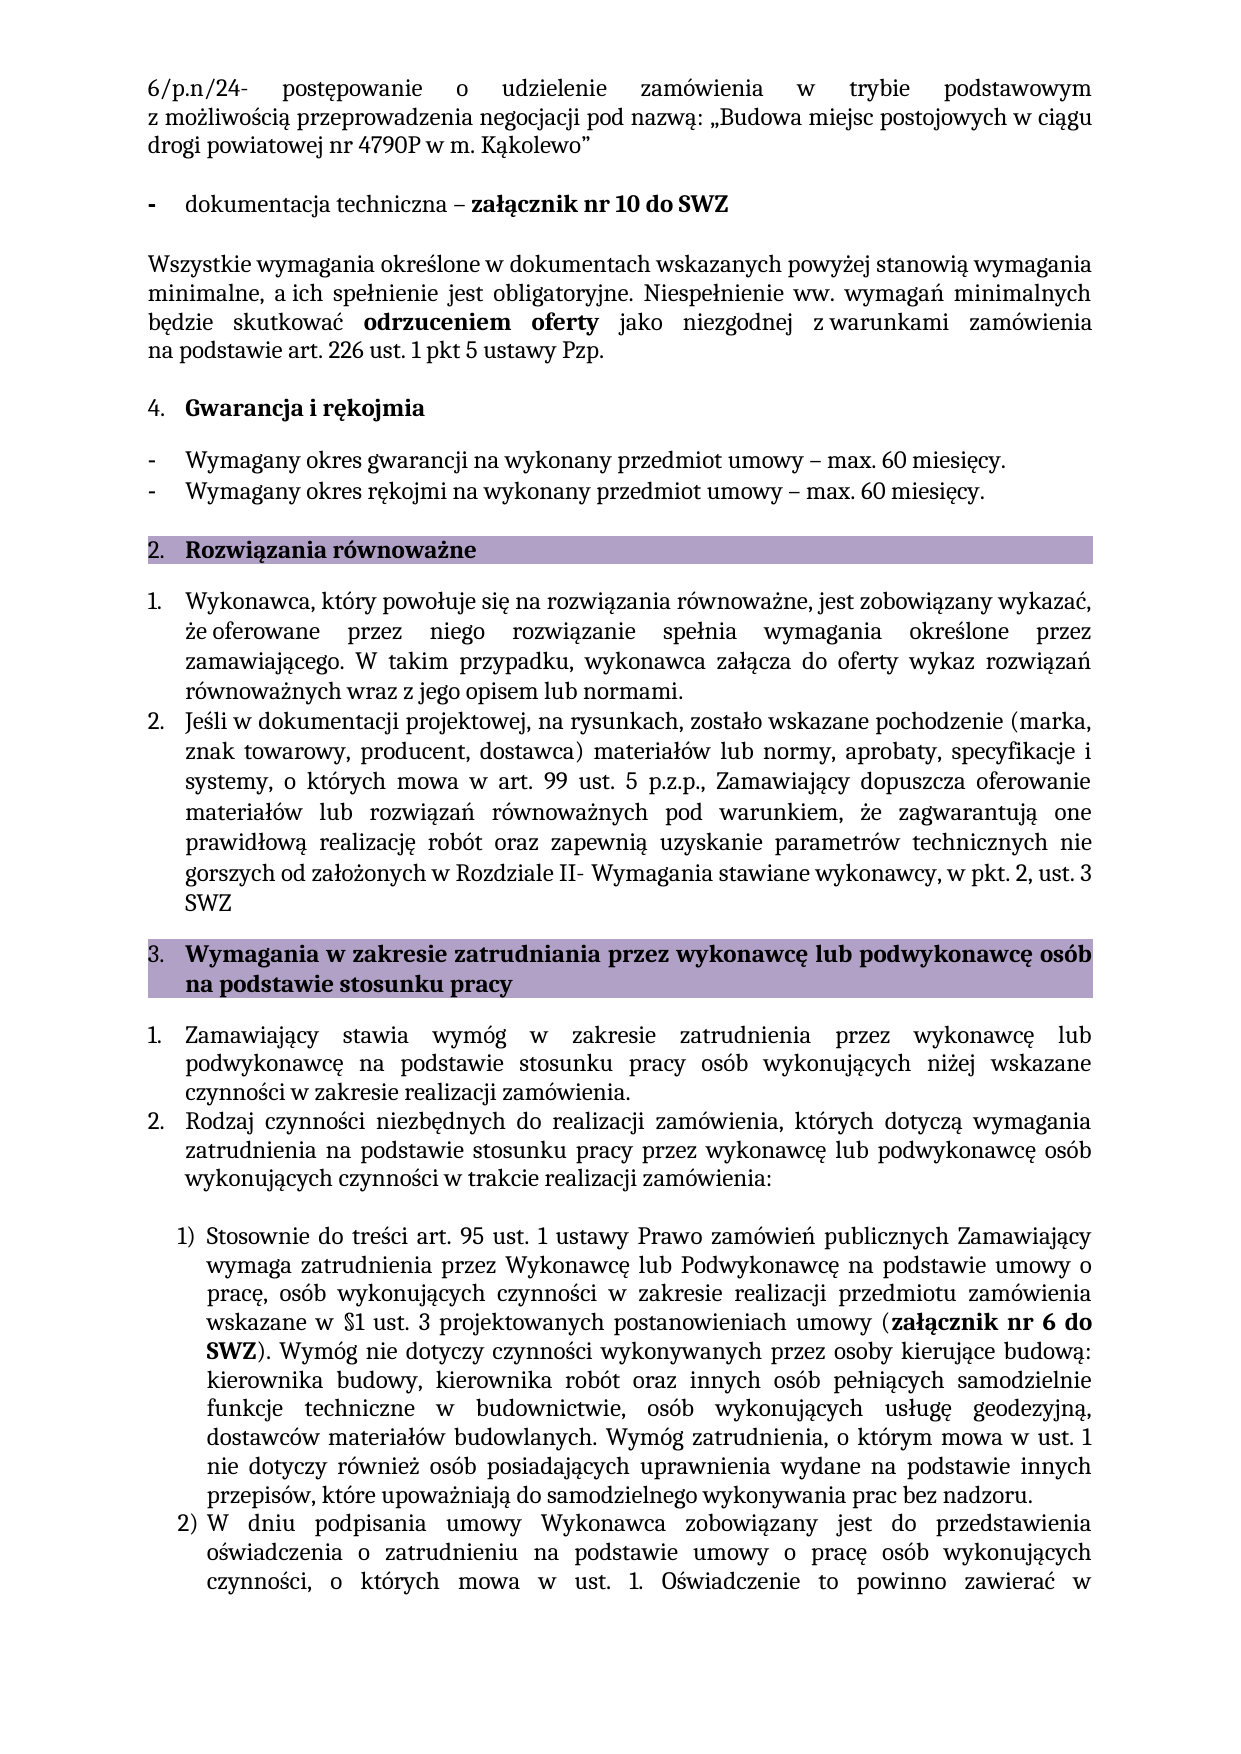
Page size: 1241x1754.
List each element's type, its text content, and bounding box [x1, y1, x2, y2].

list Wykonawca, który powołuje się na rozwiązania równoważne, jest zobowiązany wykazać, że oferowane przez niego rozwiązanie spełnia wymagania określone przez zamawiającego. W takim przypadku, wykonawca załącza do oferty wykaz rozwiązań równoważnych wraz z jego opisem lub normami. [148, 587, 1093, 706]
list Stosownie do treści art. 95 ust. 1 ustawy Prawo zamówień publicznych Zamawiający wymaga zatrudnienia przez Wykonawcę lub Podwykonawcę na podstawie umowy o pracę, osób wykonujących czynności w zakresie realizacji przedmiotu zamówienia wskazane w §1 ust. 3 projektowanych postanowieniach umowy (załącznik nr 6 do SWZ). Wymóg nie dotyczy czynności wykonywanych przez osoby kierujące budową: kierownika budowy, kierownika robót oraz innych osób pełniących samodzielnie funkcje techniczne w budownictwie, osób wykonujących usługę geodezyjną, dostawców materiałów budowlanych. Wymóg zatrudnienia, o którym mowa w ust. 1 nie dotyczy również osób posiadających uprawnienia wydane na podstawie innych przepisów, które upoważniają do samodzielnego wykonywania prac bez nadzoru. [177, 1222, 1093, 1509]
list Wymagany okres gwarancji na wykonany przedmiot umowy – max. 60 miesięcy. [148, 445, 1093, 474]
text Wszystkie wymagania określone w dokumentach wskazanych powyżej stanowią wymagania minimalne, a ich spełnienie jest obligatoryjne. Niespełnienie ww. wymagań minimalnych będzie skutkować odrzuceniem oferty jako niezgodnej z warunkami zamówienia na podstawie art. 226 ust. 1 pkt 5 ustawy Pzp. [148, 250, 1093, 365]
list Gwarancja i rękojmia [148, 394, 1093, 422]
list Wymagany okres rękojmi na wykonany przedmiot umowy – max. 60 miesięcy. [148, 476, 1093, 506]
list Rodzaj czynności niezbędnych do realizacji zamówienia, których dotyczą wymagania zatrudnienia na podstawie stosunku pracy przez wykonawcę lub podwykonawcę osób wykonujących czynności w trakcie realizacji zamówienia: [148, 1107, 1093, 1193]
list Wymagania w zakresie zatrudniania przez wykonawcę lub podwykonawcę osób na podstawie stosunku pracy [148, 939, 1093, 998]
list Zamawiający stawia wymóg w zakresie zatrudnienia przez wykonawcę lub podwykonawcę na podstawie stosunku pracy osób wykonujących niżej wskazane czynności w zakresie realizacji zamówienia. [148, 1021, 1093, 1107]
list dokumentacja techniczna – załącznik nr 10 do SWZ [148, 189, 1093, 218]
list Rozwiązania równoważne [148, 536, 1093, 564]
list Jeśli w dokumentacji projektowej, na rysunkach, zostało wskazane pochodzenie (marka, znak towarowy, producent, dostawca) materiałów lub normy, aprobaty, specyfikacje i systemy, o których mowa w art. 99 ust. 5 p.z.p., Zamawiający dopuszcza oferowanie materiałów lub rozwiązań równoważnych pod warunkiem, że zagwarantują one prawidłową realizację robót oraz zapewnią uzyskanie parametrów technicznych nie gorszych od założonych w Rozdziale II- Wymagania stawiane wykonawcy, w pkt. 2, ust. 3 SWZ [148, 707, 1093, 917]
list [177, 1509, 1093, 1596]
